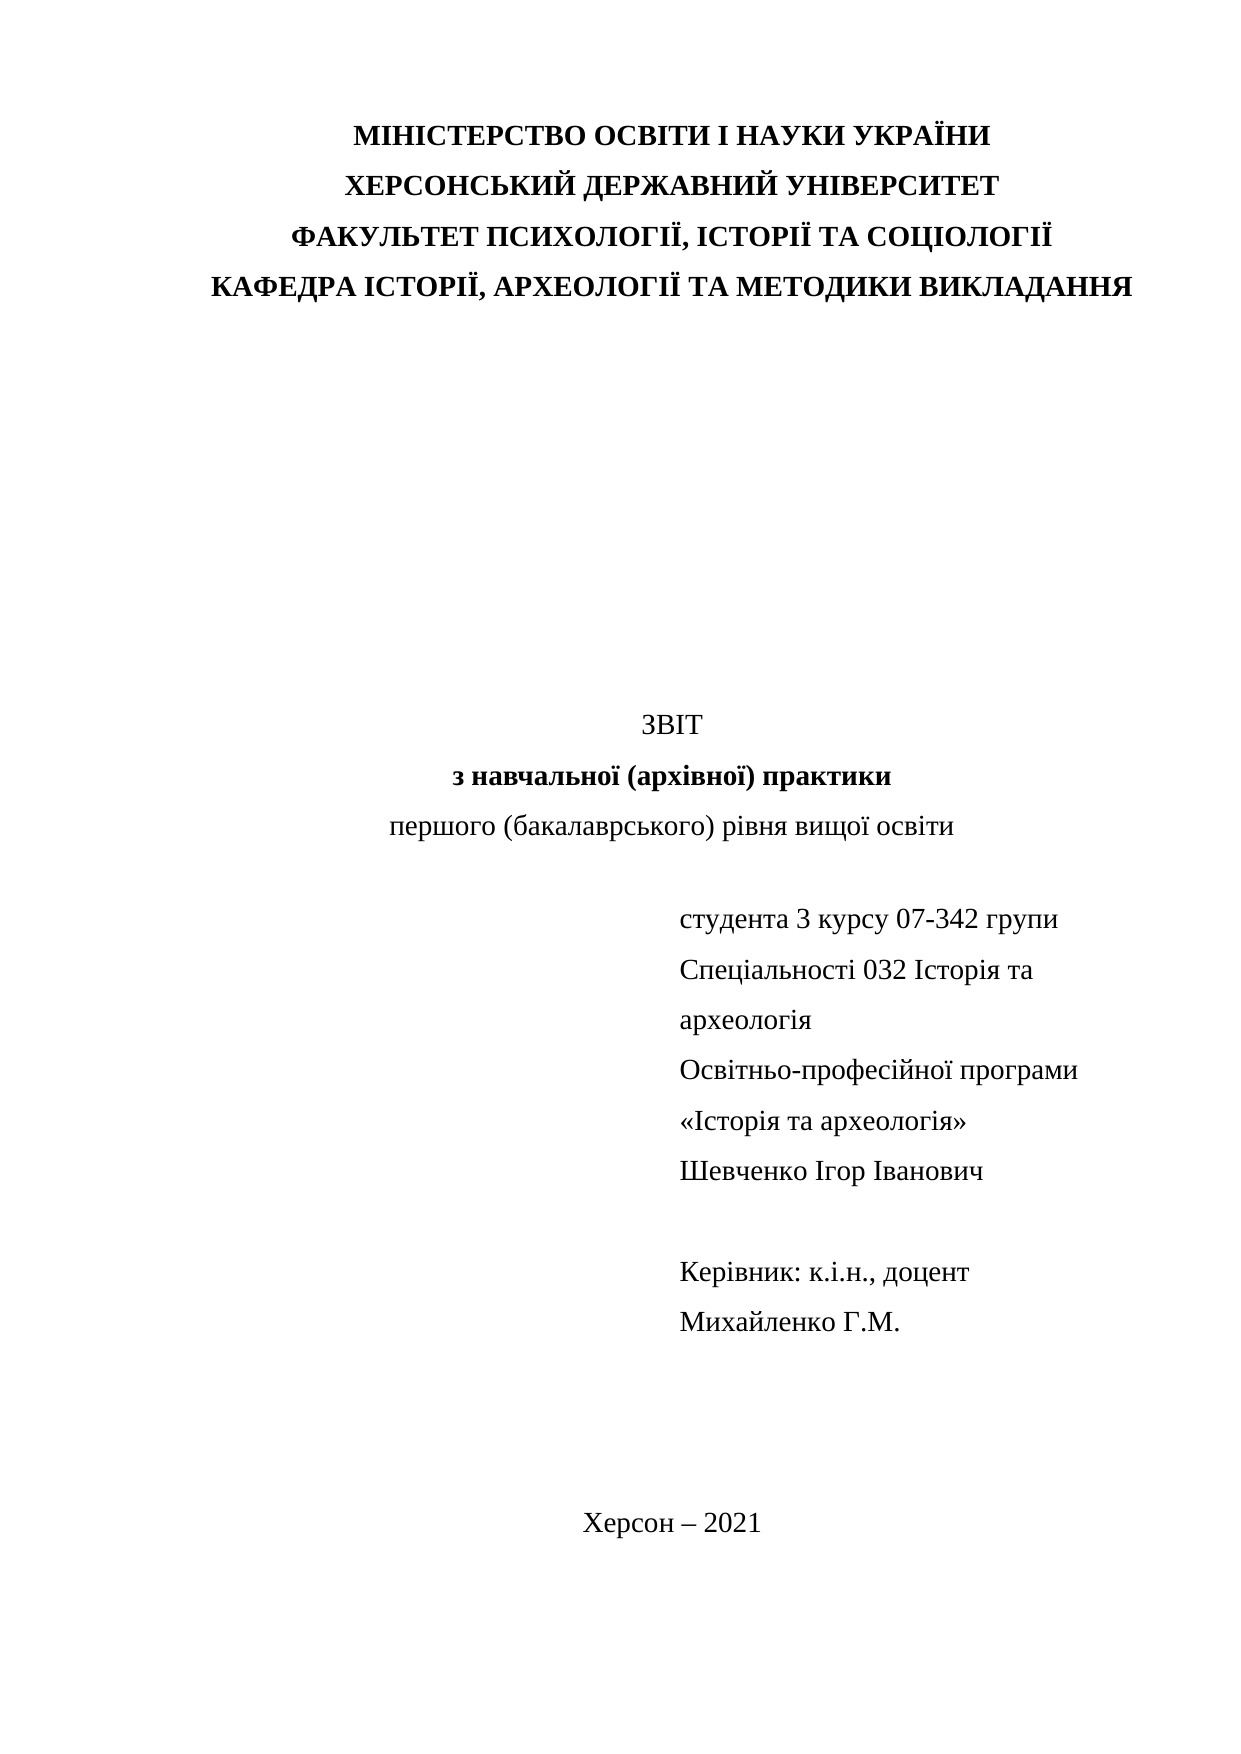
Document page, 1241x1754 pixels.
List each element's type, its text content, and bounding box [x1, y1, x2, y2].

text факультет ПСИХОЛОГІЇ, ІСТОРІЇ ТА СОЦІОЛОГІЇ [177, 219, 1167, 252]
text Херсонський державний університет [177, 168, 1167, 202]
text Освітньо-професійної програми [679, 1052, 1167, 1086]
text «Історія та археологія» [679, 1103, 1167, 1136]
text Михайленко Г.М. [679, 1304, 1167, 1338]
text Спеціальності 032 Історія та археологія [679, 952, 1167, 1036]
text Звіт [177, 707, 1167, 741]
text Шевченко Ігор Іванович [679, 1153, 1167, 1187]
text першого (бакалаврського) рівня вищої освіти [177, 808, 1167, 842]
text студента 3 курсу 07-342 групи [679, 902, 1167, 935]
subtitle з навчальної (архівної) практики [177, 758, 1167, 791]
text Херсон – 2021 [177, 1505, 1167, 1539]
text МІНІСТЕРСТВО ОСВІТИ І НАУКИ УКРАЇНИ [177, 118, 1167, 152]
text Кафедра історії, АРХЕОЛОГІЇ ТА МЕТОДИКИ ВИКЛАДАННЯ [177, 269, 1167, 303]
text Керівник: к.і.н., доцент [679, 1254, 1167, 1287]
